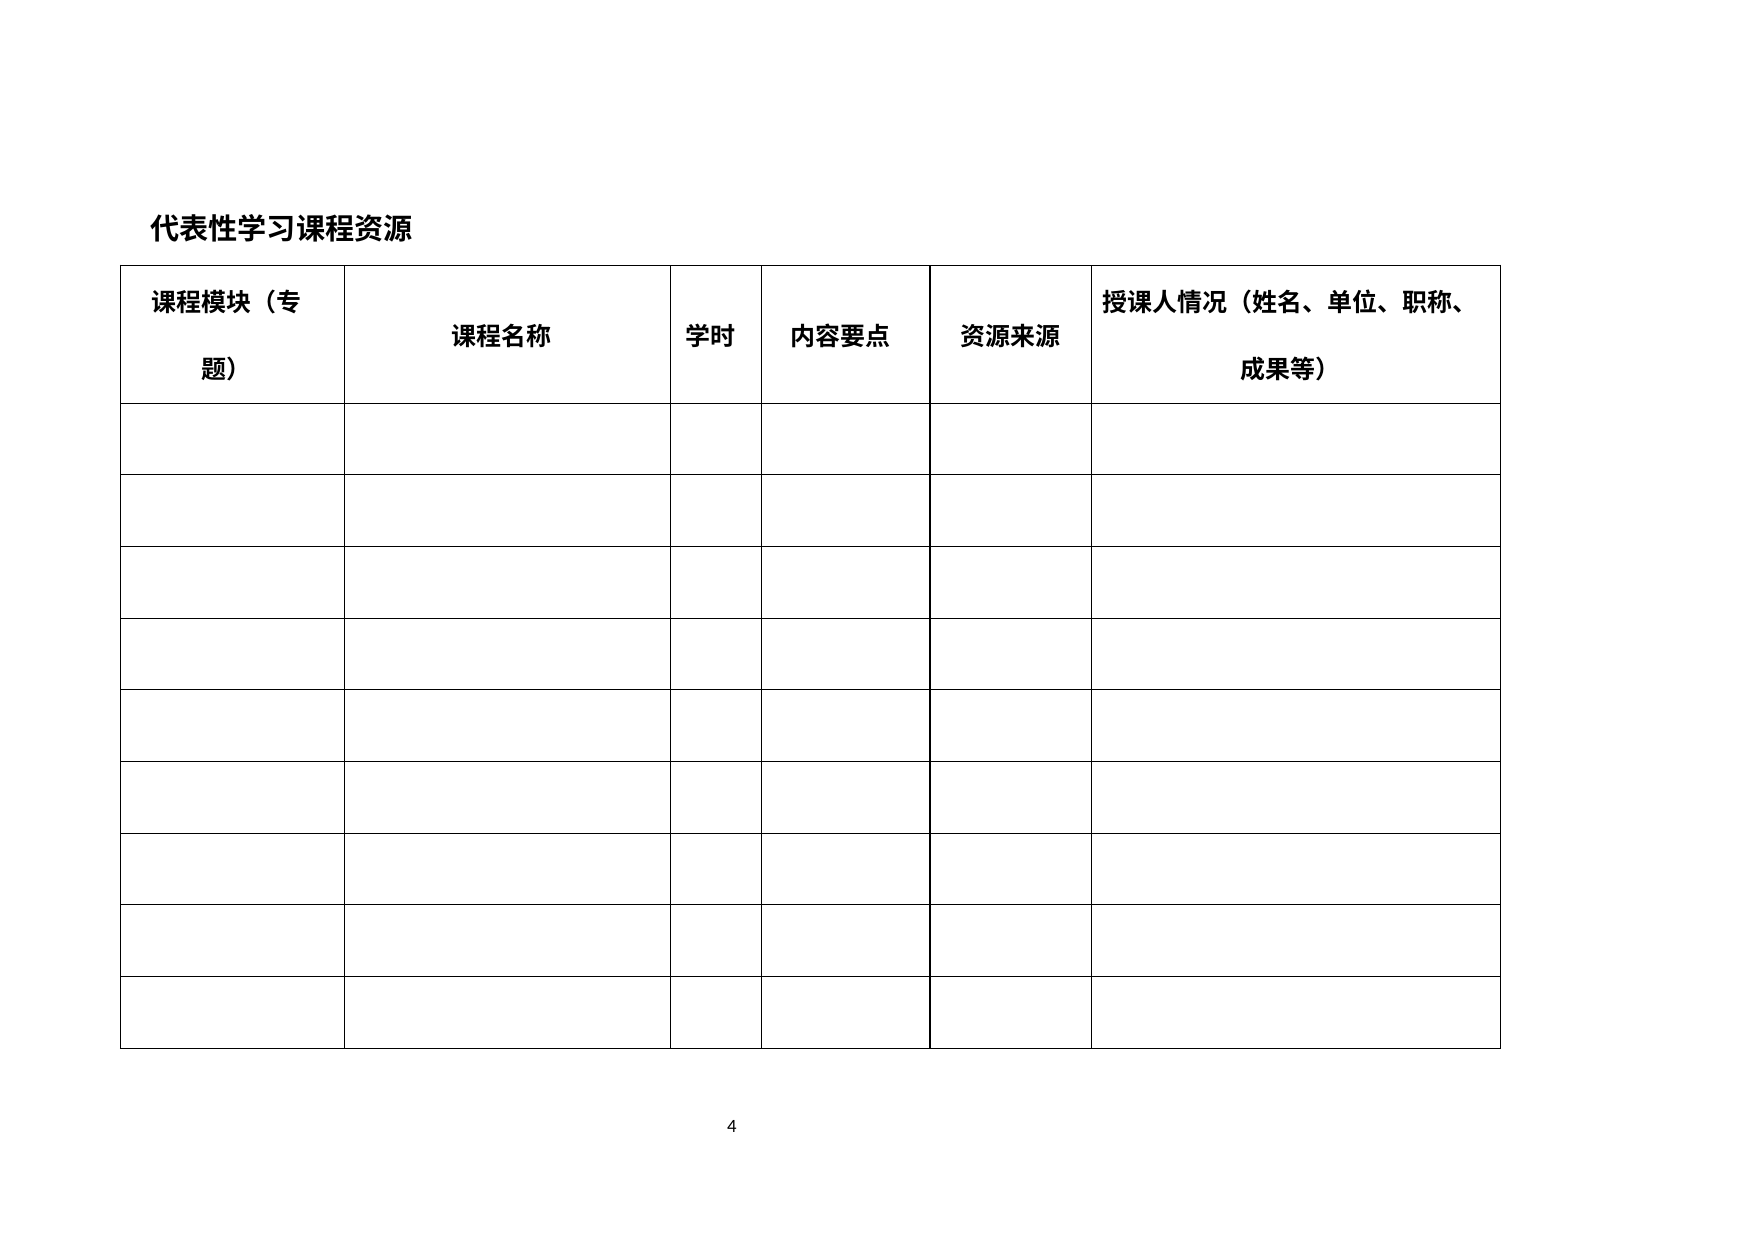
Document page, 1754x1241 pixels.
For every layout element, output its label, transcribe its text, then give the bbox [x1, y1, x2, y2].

table_cell [1092, 404, 1500, 474]
table_cell [762, 762, 929, 833]
table_cell [1092, 762, 1500, 833]
table_cell [762, 547, 929, 618]
table_header 资源来源 [931, 266, 1091, 403]
table_cell [671, 762, 761, 833]
table_cell [762, 834, 929, 904]
table_cell [931, 762, 1091, 833]
table_cell [762, 475, 929, 546]
table_cell [345, 762, 670, 833]
table_header 授课人情况（姓名、单位、职称、成果等） [1092, 266, 1500, 403]
table_cell [671, 475, 761, 546]
table_cell [345, 905, 670, 976]
table_cell [762, 690, 929, 761]
table_header 课程模块（专题） [121, 266, 344, 403]
table_cell [931, 834, 1091, 904]
table_cell [1092, 690, 1500, 761]
table_cell [762, 905, 929, 976]
table_cell [345, 690, 670, 761]
table_cell [931, 404, 1091, 474]
table_header 学时 [671, 266, 761, 403]
table_cell [121, 834, 344, 904]
text 代表性学习课程资源 [150, 193, 1604, 259]
table_cell [121, 690, 344, 761]
table_cell [121, 475, 344, 546]
table_header 课程名称 [345, 266, 670, 403]
table_cell [121, 762, 344, 833]
table_cell [931, 977, 1091, 1048]
table_cell [1092, 619, 1500, 689]
table_header 内容要点 [762, 266, 929, 403]
table_cell [671, 690, 761, 761]
table_cell [931, 690, 1091, 761]
table_cell [345, 619, 670, 689]
table_cell [671, 977, 761, 1048]
table_cell [671, 547, 761, 618]
table_cell [1092, 547, 1500, 618]
table_cell [345, 475, 670, 546]
table_cell [931, 905, 1091, 976]
table_cell [121, 547, 344, 618]
table_cell [345, 547, 670, 618]
table_cell [762, 977, 929, 1048]
table_cell [121, 905, 344, 976]
table_cell [1092, 834, 1500, 904]
table_cell [931, 475, 1091, 546]
table_cell [671, 619, 761, 689]
table_cell [762, 619, 929, 689]
table_cell [931, 619, 1091, 689]
table_cell [121, 977, 344, 1048]
table_cell [762, 404, 929, 474]
table_cell [345, 977, 670, 1048]
table_cell [931, 547, 1091, 618]
table_cell [671, 834, 761, 904]
table_cell [671, 404, 761, 474]
table_cell [345, 404, 670, 474]
table_cell [121, 619, 344, 689]
table_cell [1092, 905, 1500, 976]
table_cell [345, 834, 670, 904]
table_cell [1092, 977, 1500, 1048]
table_cell [1092, 475, 1500, 546]
table_cell [671, 905, 761, 976]
table_cell [121, 404, 344, 474]
